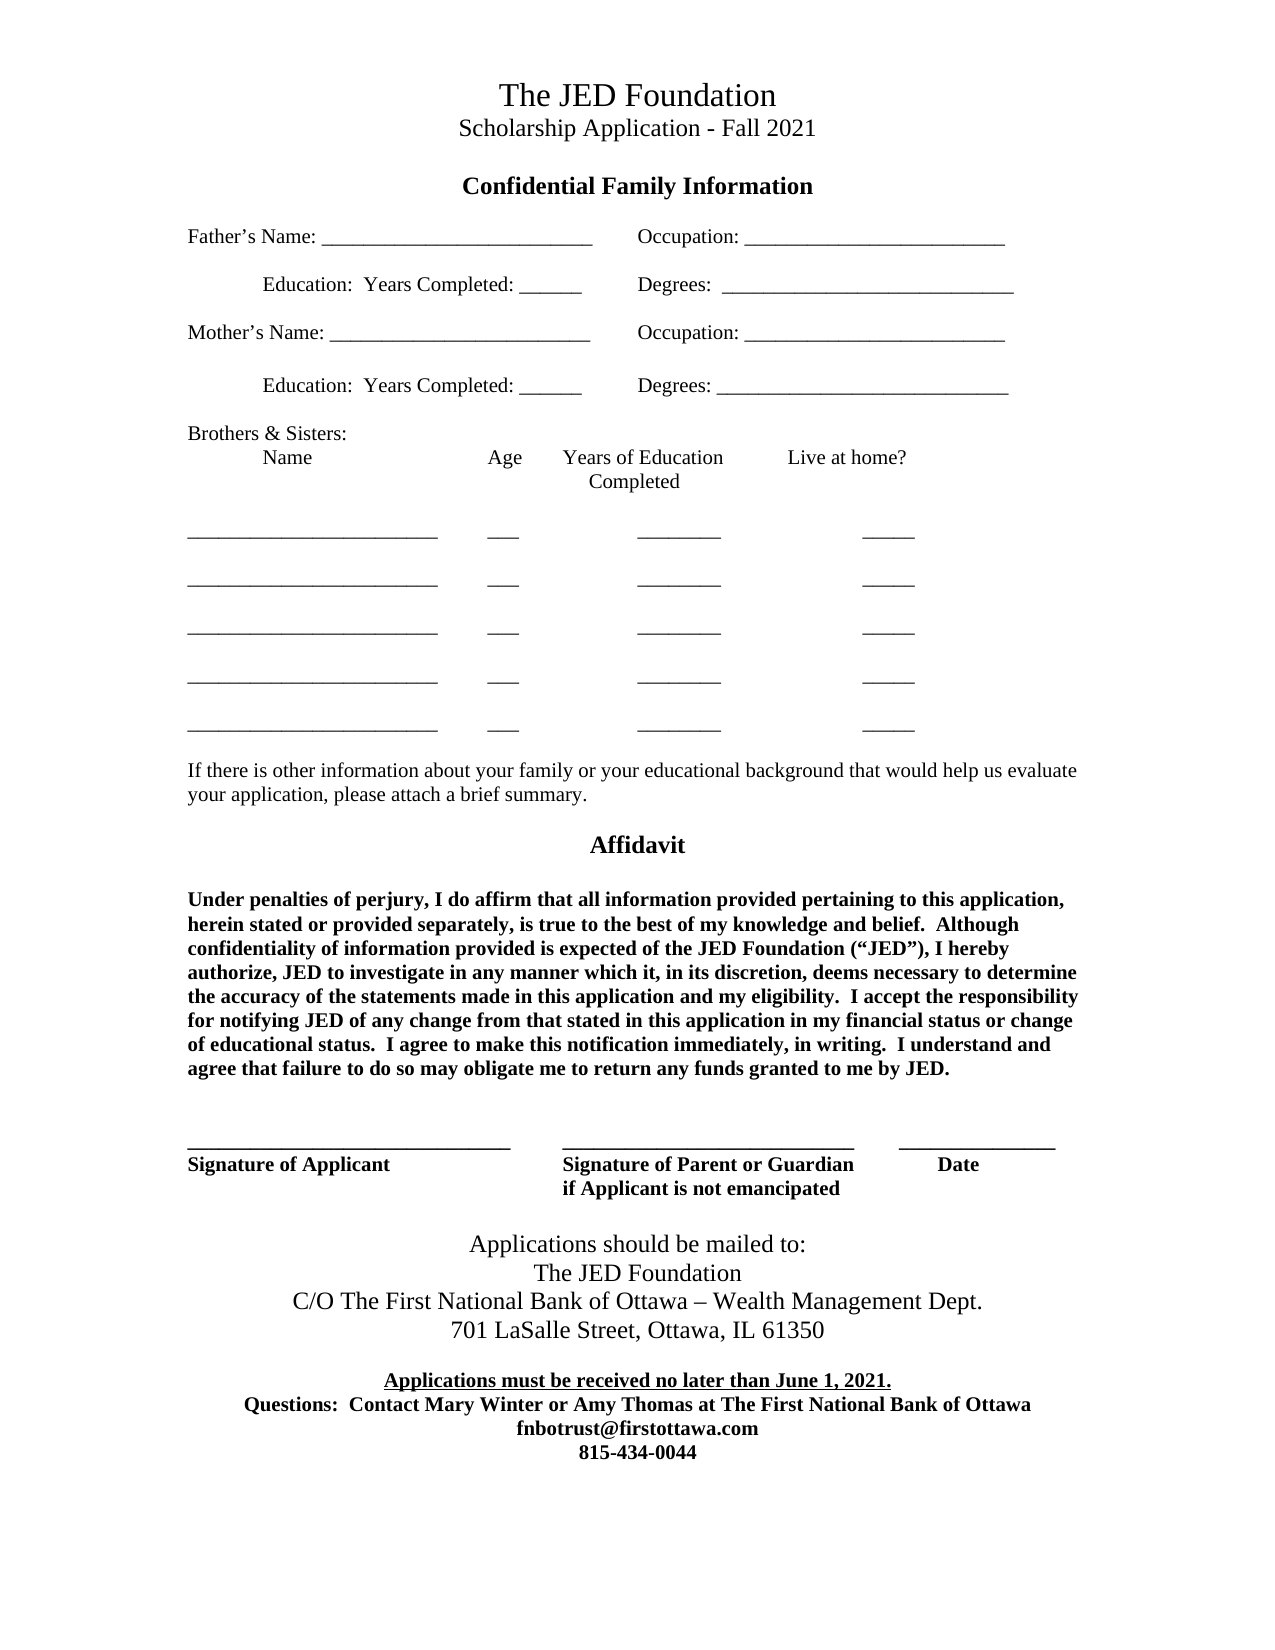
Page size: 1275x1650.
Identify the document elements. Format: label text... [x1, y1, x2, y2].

text Name Age Years of Education Live at home? [187, 445, 1087, 469]
text If there is other information about your family or your educational background that would help us evaluate your application, please attach a brief summary. [187, 758, 1087, 806]
text ________________________ ___ ________ _____ [187, 613, 1087, 637]
text Father’s Name: __________________________ Occupation: _________________________ [187, 224, 1087, 248]
text Confidential Family Information [187, 171, 1087, 199]
text C/O The First National Bank of Ottawa – Wealth Management Dept. [187, 1286, 1087, 1315]
text ________________________ ___ ________ _____ [187, 661, 1087, 686]
text Applications must be received no later than June 1, 2021. [187, 1368, 1087, 1392]
text ________________________ ___ ________ _____ [187, 565, 1087, 589]
text ________________________ ___ ________ _____ [187, 709, 1087, 734]
text Education: Years Completed: ______ Degrees: ____________________________ [187, 373, 1087, 397]
text Under penalties of perjury, I do affirm that all information provided pertaining to this application, herein stated or provided separately, is true to the best of my knowledge and belief. Although confidentiality of information provided is expected of the JED Foundation (“JED”), I hereby authorize, JED to investigate in any manner which it, in its discretion, deems necessary to determine the accuracy of the statements made in this application and my eligibility. I accept the responsibility for notifying JED of any change from that stated in this application in my financial status or change of educational status. I agree to make this notification immediately, in writing. I understand and agree that failure to do so may obligate me to return any funds granted to me by JED. [187, 887, 1087, 1080]
text Completed [187, 469, 1087, 493]
text Brothers & Sisters: [187, 421, 1087, 445]
text Signature of Applicant Signature of Parent or Guardian Date [187, 1152, 1087, 1176]
text ________________________ ___ ________ _____ [187, 517, 1087, 541]
text Questions: Contact Mary Winter or Amy Thomas at The First National Bank of Ottawa fnbotrust@firstottawa.com [187, 1392, 1087, 1440]
text The JED Foundation [187, 1258, 1087, 1286]
text Affidavit [187, 830, 1087, 859]
text Mother’s Name: _________________________ Occupation: _________________________ [187, 320, 1087, 344]
text Education: Years Completed: ______ Degrees: ____________________________ [187, 272, 1087, 296]
text Applications should be mailed to: [187, 1229, 1087, 1258]
text 815-434-0044 [187, 1440, 1087, 1464]
text _______________________________ ____________________________ _______________ [187, 1128, 1087, 1152]
text if Applicant is not emancipated [187, 1176, 1087, 1200]
